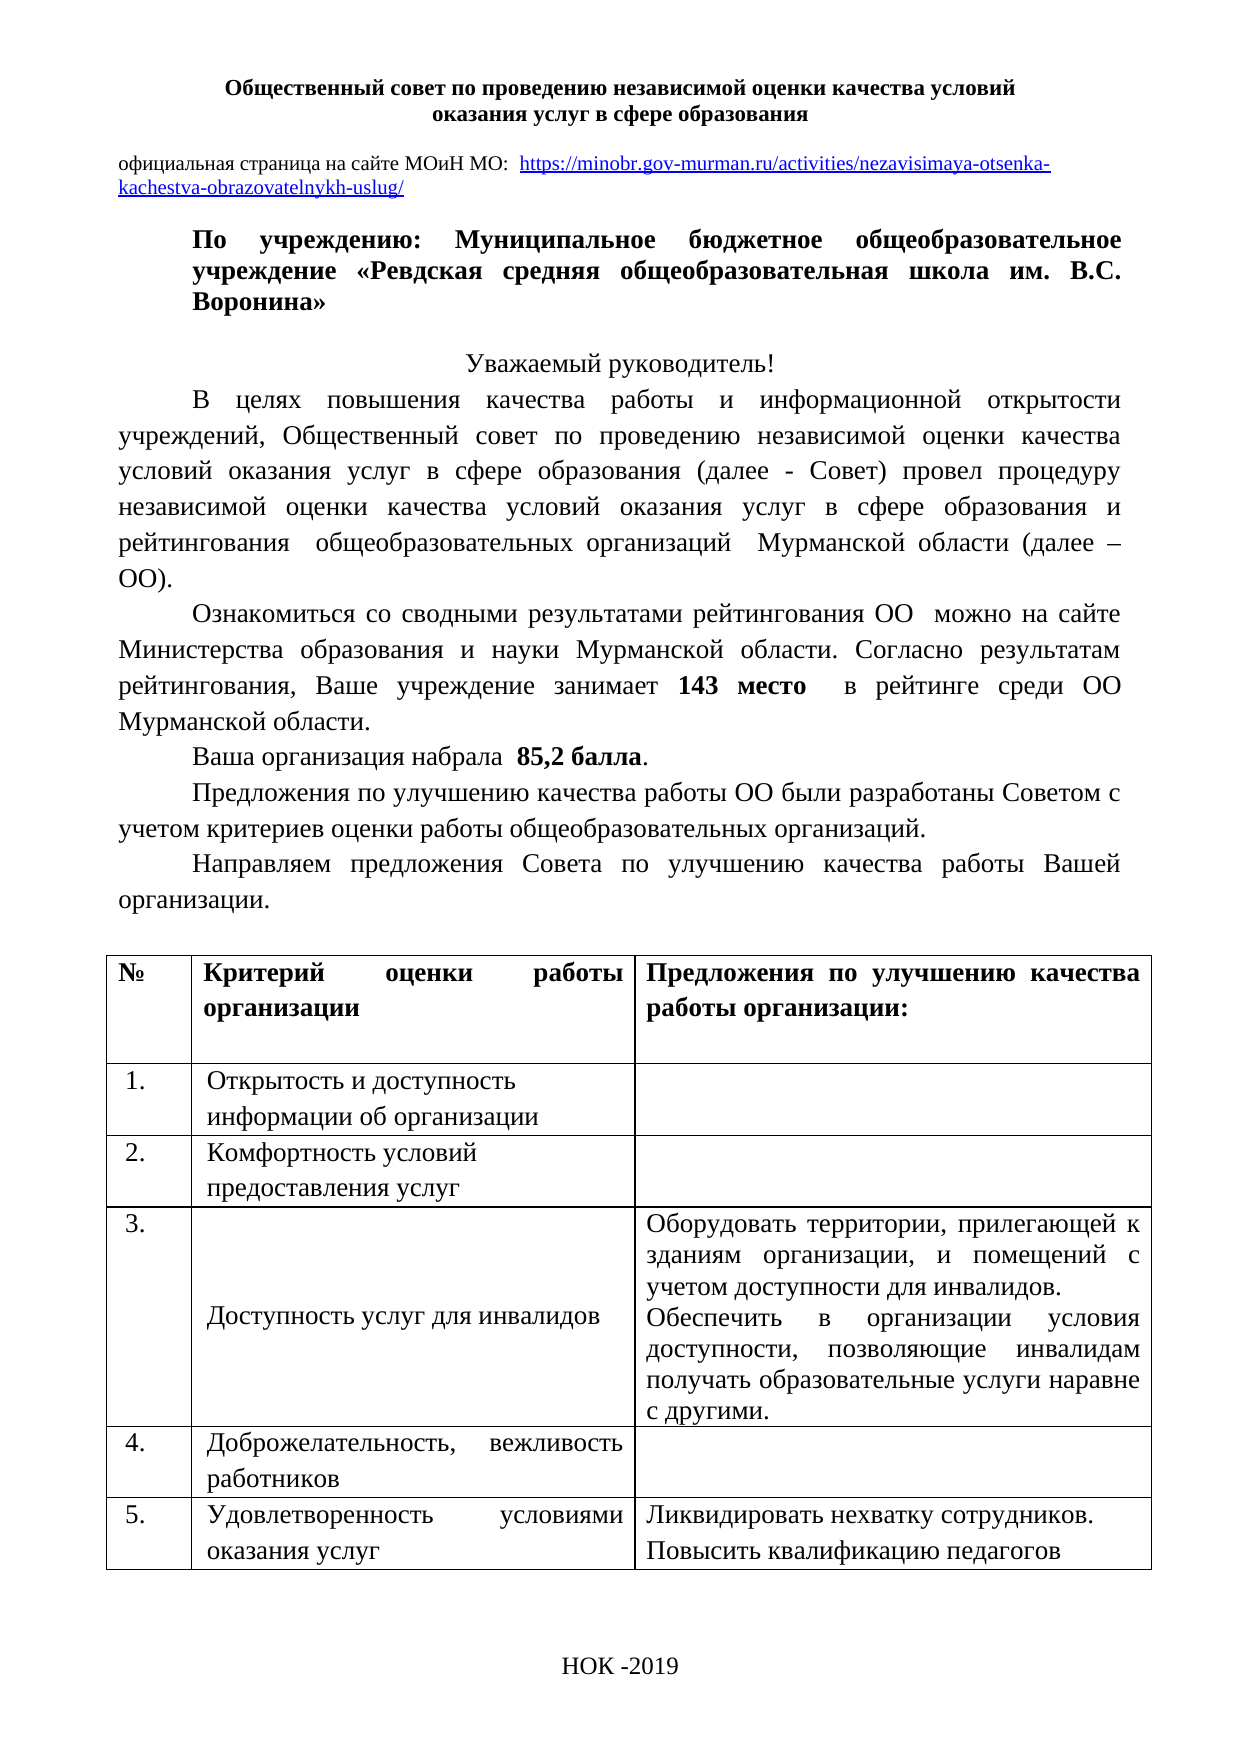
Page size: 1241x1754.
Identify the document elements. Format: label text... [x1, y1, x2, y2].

table_cell [636, 1136, 1151, 1206]
text Предложения по улучшению качества работы ОО были разработаны Советом с учетом критериев оценки работы общеобразовательных организаций. [118, 776, 1122, 843]
table_cell Ликвидировать нехватку сотрудников. Повысить квалификацию педагогов [636, 1498, 1151, 1569]
text Направляем предложения Совета по улучшению качества работы Вашей организации. [118, 847, 1122, 914]
text Уважаемый руководитель! [118, 347, 1122, 378]
table_cell Доброжелательность, вежливость работников [192, 1427, 634, 1497]
table_cell [636, 1427, 1151, 1497]
table_cell Удовлетворенность условиями оказания услуг [192, 1498, 634, 1569]
table_cell [107, 1498, 191, 1569]
table_header Предложения по улучшению качества работы организации: [636, 956, 1151, 1063]
table_cell Открытость и доступность информации об организации [192, 1064, 634, 1135]
table_cell Оборудовать территории, прилегающей к зданиям организации, и помещений с учетом доступности для инвалидов. Обеспечить в организации условия доступности, позволяющие инвалидам получать образовательные услуги наравне с другими. [636, 1208, 1151, 1426]
text По учреждению: Муниципальное бюджетное общеобразовательное учреждение «Ревдская средняя общеобразовательная школа им. В.С. Воронина» [192, 223, 1122, 316]
table_header Критерий оценки работы организации [192, 956, 634, 1063]
table_cell [107, 1427, 191, 1497]
text Ваша организация набрала 85,2 балла. [118, 740, 1122, 771]
table_cell [107, 1136, 191, 1206]
table_cell [636, 1064, 1151, 1135]
text Ознакомиться со сводными результатами рейтингования ОО можно на сайте Министерства образования и науки Мурманской области. Согласно результатам рейтингования, Ваше учреждение занимает 143 место в рейтинге среди ОО Мурманской области. [118, 597, 1122, 736]
text В целях повышения качества работы и информационной открытости учреждений, Общественный совет по проведению независимой оценки качества условий оказания услуг в сфере образования (далее - Совет) провел процедуру независимой оценки качества условий оказания услуг в сфере образования и рейтингования общеобразовательных организаций Мурманской области (далее – ОО). [118, 383, 1122, 593]
table_cell [107, 1208, 191, 1426]
table_header № [107, 956, 191, 1063]
table_cell Комфортность условий предоставления услуг [192, 1136, 634, 1206]
table_cell Доступность услуг для инвалидов [192, 1208, 634, 1426]
table_cell [107, 1064, 191, 1135]
